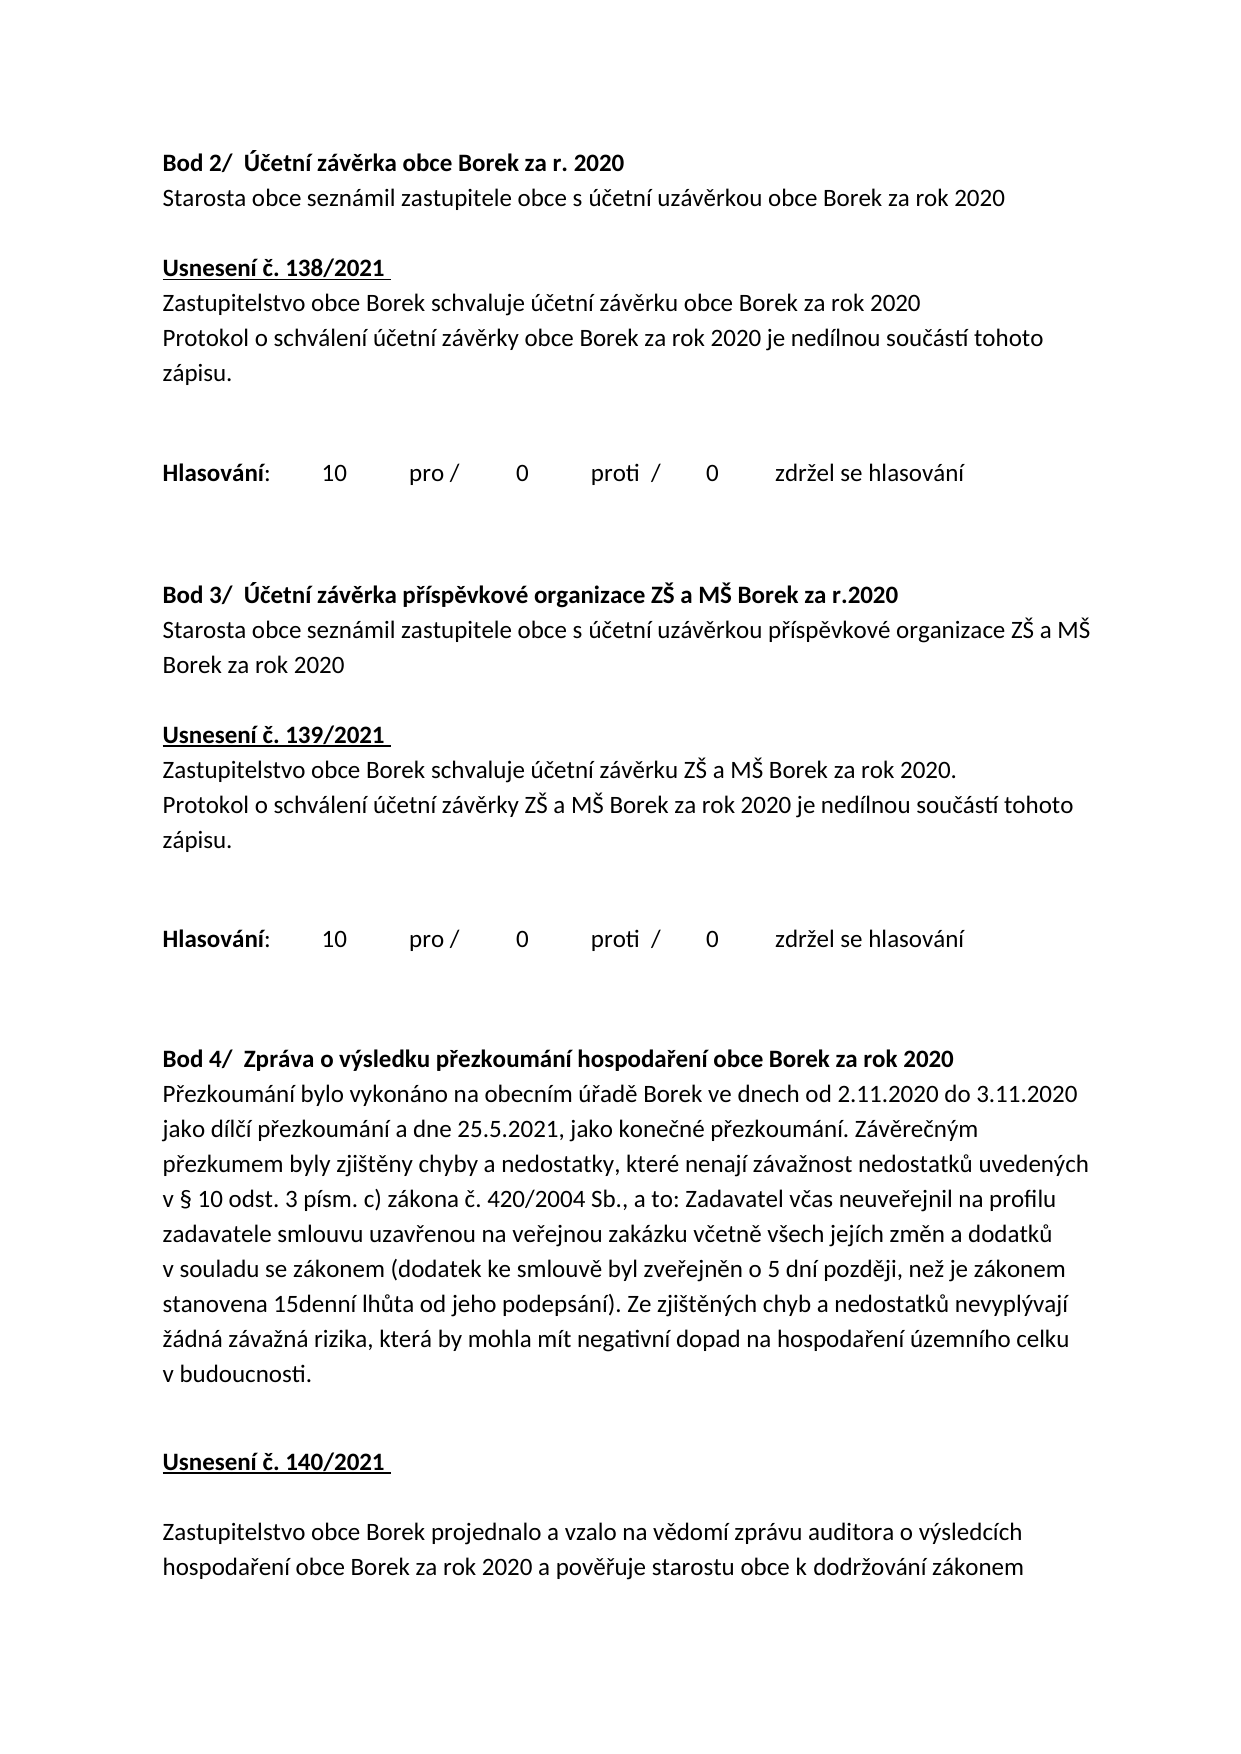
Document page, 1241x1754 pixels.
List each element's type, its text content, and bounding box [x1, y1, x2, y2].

text Hlasování: 10 pro / 0 proti / 0 zdržel se hlasování [162, 880, 1093, 954]
text Bod 4/ Zpráva o výsledku přezkoumání hospodaření obce Borek za rok 2020 Přezkoumání bylo vykonáno na obecním úřadě Borek ve dnech od 2.11.2020 do 3.11.2020 jako dílčí přezkoumání a dne 25.5.2021, jako konečné přezkoumání. Závěrečným přezkumem byly zjištěny chyby a nedostatky, které nenají závažnost nedostatků uvedených v § 10 odst. 3 písm. c) zákona č. 420/2004 Sb., a to: Zadavatel včas neuveřejnil na profilu zadavatele smlouvu uzavřenou na veřejnou zakázku včetně všech jejích změn a dodatků v souladu se zákonem (dodatek ke smlouvě byl zveřejněn o 5 dní později, než je zákonem stanovena 15denní lhůta od jeho podepsání). Ze zjištěných chyb a nedostatků nevyplývají žádná závažná rizika, která by mohla mít negativní dopad na hospodaření územního celku v budoucnosti. [162, 1043, 1093, 1388]
text Hlasování: 10 pro / 0 proti / 0 zdržel se hlasování [162, 413, 1093, 487]
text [162, 1414, 1093, 1582]
text Bod 2/ Účetní závěrka obce Borek za r. 2020 Starosta obce seznámil zastupitele obce s účetní uzávěrkou obce Borek za rok 2020 Usnesení č. 138/2021 Zastupitelstvo obce Borek schvaluje účetní závěrku obce Borek za rok 2020 Protokol o schválení účetní závěrky obce Borek za rok 2020 je nedílnou součástí tohoto zápisu. [162, 148, 1093, 388]
text Bod 3/ Účetní závěrka příspěvkové organizace ZŠ a MŠ Borek za r.2020 Starosta obce seznámil zastupitele obce s účetní uzávěrkou příspěvkové organizace ZŠ a MŠ Borek za rok 2020 Usnesení č. 139/2021 Zastupitelstvo obce Borek schvaluje účetní závěrku ZŠ a MŠ Borek za rok 2020. Protokol o schválení účetní závěrky ZŠ a MŠ Borek za rok 2020 je nedílnou součástí tohoto zápisu. [162, 579, 1093, 854]
